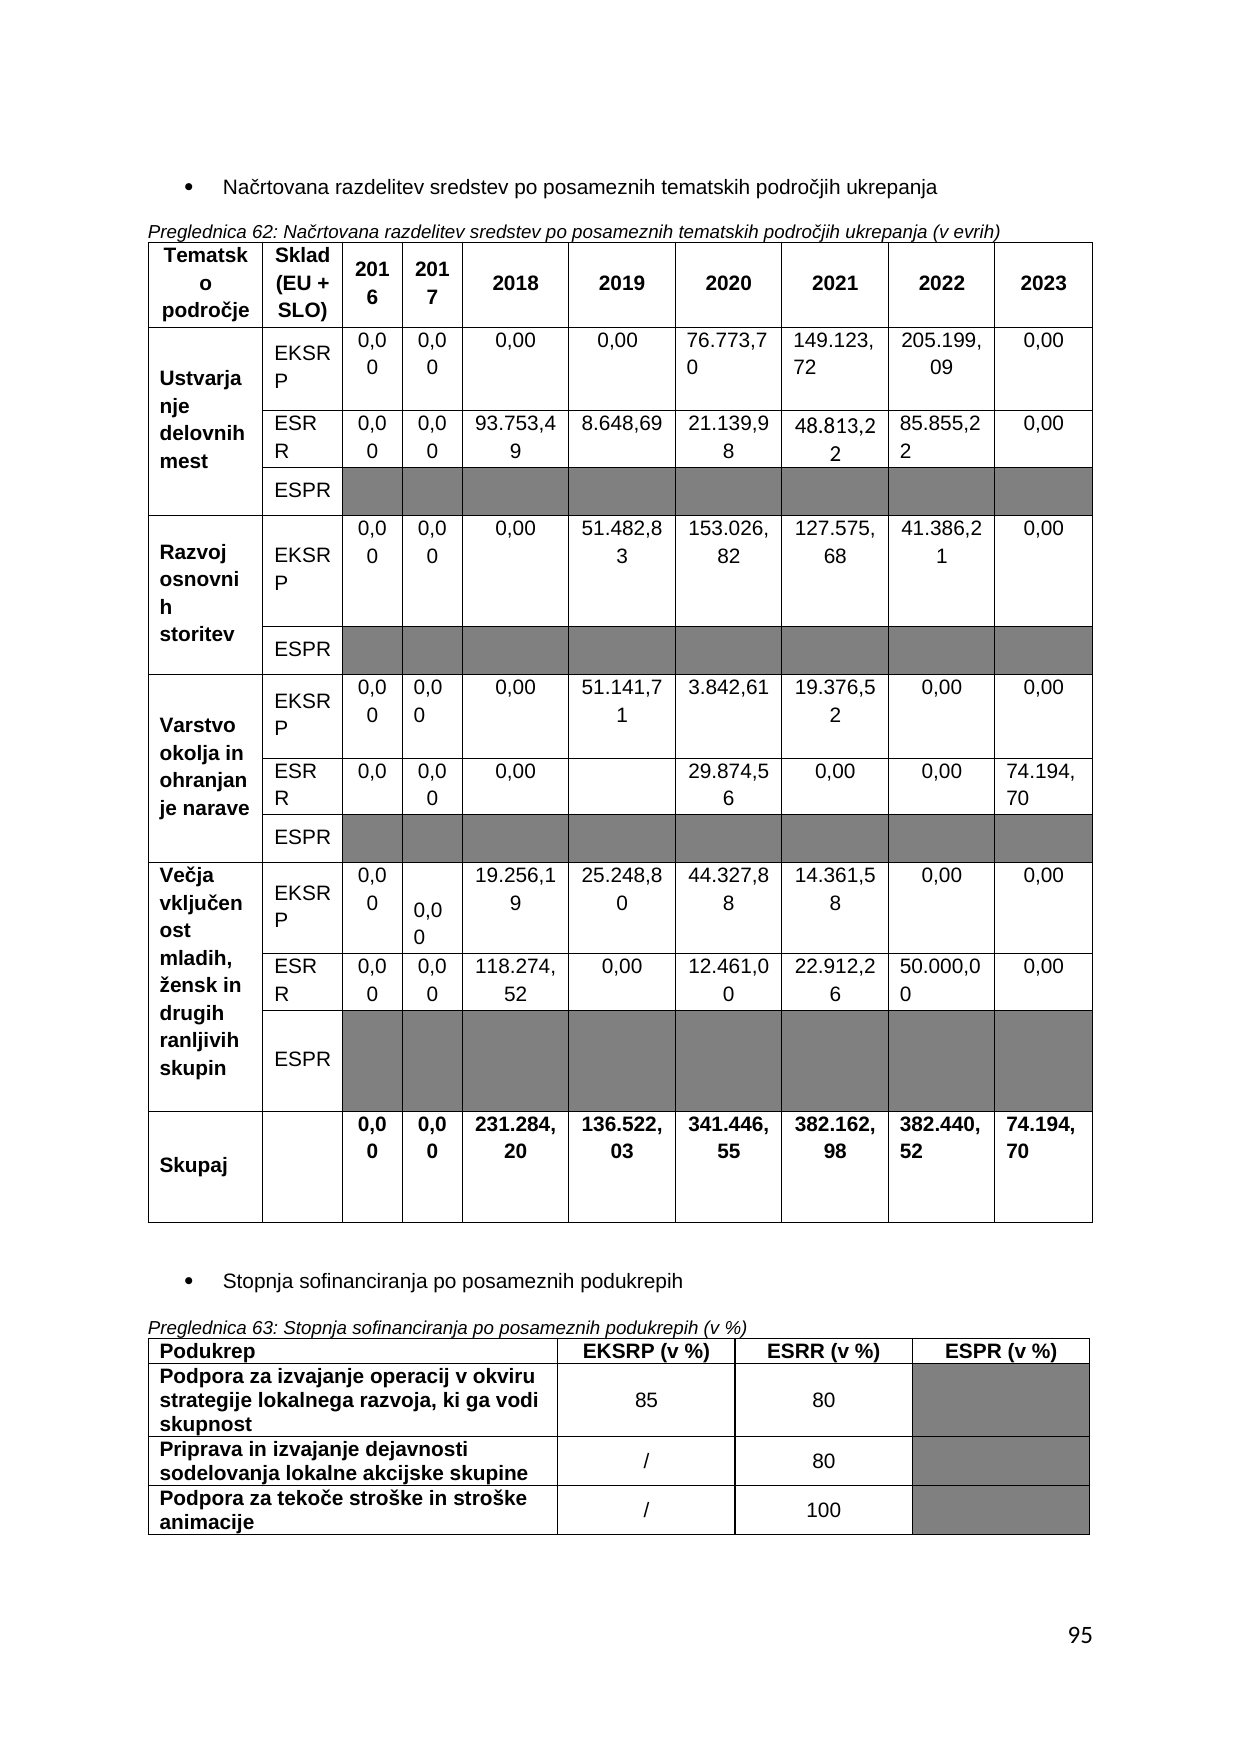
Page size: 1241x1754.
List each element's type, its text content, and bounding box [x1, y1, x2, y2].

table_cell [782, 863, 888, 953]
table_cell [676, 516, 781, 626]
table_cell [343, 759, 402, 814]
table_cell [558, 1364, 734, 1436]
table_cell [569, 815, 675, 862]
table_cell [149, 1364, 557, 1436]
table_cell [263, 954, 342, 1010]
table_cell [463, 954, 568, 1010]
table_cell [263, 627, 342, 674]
text Preglednica 62: Načrtovana razdelitev sredstev po posameznih tematskih področjih ukrepanja (v evrih) [148, 221, 1093, 242]
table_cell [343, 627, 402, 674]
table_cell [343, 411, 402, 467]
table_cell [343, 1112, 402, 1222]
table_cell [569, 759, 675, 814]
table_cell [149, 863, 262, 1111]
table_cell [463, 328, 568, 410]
text Preglednica 63: Stopnja sofinanciranja po posameznih podukrepih (v %) [148, 1316, 1093, 1338]
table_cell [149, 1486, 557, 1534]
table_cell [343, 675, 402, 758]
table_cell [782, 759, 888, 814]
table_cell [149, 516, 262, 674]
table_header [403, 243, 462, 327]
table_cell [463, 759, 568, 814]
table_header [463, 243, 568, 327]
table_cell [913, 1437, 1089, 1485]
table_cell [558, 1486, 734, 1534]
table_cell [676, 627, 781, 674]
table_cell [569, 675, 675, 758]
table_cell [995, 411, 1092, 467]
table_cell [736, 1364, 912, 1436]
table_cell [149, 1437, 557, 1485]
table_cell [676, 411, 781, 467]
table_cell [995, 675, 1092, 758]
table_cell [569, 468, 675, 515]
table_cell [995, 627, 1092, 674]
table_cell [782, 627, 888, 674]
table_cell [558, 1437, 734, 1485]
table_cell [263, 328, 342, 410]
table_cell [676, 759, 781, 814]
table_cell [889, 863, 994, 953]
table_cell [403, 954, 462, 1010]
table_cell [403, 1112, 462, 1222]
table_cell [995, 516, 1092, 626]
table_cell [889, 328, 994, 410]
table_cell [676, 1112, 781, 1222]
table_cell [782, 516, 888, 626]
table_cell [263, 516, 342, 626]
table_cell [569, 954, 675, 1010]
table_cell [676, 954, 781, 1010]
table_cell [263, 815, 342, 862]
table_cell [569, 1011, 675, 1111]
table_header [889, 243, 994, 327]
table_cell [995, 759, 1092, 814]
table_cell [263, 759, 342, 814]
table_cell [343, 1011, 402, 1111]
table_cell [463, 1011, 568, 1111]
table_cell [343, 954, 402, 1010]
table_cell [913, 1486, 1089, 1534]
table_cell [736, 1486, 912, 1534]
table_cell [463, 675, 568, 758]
list Stopnja sofinanciranja po posameznih podukrepih [185, 1268, 1093, 1292]
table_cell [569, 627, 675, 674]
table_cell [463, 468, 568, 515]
list Načrtovana razdelitev sredstev po posameznih tematskih področjih ukrepanja [185, 175, 1093, 199]
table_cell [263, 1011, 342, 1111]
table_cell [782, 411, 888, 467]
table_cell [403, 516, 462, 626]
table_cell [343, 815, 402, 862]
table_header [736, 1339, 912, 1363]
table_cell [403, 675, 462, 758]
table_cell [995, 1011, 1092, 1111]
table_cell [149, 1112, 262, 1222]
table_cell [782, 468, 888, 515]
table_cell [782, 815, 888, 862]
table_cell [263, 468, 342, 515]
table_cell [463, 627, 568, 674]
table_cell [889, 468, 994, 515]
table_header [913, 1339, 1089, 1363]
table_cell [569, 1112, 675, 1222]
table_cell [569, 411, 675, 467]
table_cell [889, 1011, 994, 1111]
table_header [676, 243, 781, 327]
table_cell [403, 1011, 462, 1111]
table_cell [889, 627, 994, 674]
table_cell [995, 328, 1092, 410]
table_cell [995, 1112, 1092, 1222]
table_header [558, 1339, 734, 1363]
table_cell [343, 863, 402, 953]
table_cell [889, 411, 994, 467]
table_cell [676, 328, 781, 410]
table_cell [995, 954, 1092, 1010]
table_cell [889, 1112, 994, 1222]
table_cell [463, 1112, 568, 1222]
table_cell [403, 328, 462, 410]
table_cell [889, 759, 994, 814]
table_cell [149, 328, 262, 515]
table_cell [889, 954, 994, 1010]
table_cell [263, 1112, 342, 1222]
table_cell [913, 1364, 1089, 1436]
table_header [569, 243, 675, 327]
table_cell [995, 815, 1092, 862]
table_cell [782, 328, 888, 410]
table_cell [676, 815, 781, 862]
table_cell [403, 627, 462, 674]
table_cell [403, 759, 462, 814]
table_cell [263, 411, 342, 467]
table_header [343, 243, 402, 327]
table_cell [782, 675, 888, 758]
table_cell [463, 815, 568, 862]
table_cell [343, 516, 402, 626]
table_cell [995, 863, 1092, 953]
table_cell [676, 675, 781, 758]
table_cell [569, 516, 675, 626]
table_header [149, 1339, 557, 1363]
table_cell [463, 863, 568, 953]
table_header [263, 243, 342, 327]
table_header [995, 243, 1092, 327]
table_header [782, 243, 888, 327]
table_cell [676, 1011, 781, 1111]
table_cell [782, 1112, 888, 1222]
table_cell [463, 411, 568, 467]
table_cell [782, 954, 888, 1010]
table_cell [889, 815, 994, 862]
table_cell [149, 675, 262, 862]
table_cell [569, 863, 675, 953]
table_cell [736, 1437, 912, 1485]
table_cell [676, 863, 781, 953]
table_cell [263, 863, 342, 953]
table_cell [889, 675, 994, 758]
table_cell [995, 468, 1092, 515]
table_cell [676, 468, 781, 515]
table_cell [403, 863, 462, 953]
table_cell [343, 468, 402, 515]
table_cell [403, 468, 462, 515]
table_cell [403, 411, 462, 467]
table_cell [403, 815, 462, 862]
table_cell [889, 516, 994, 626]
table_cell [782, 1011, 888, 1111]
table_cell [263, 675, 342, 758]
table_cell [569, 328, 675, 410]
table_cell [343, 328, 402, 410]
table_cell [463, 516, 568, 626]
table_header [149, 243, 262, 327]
